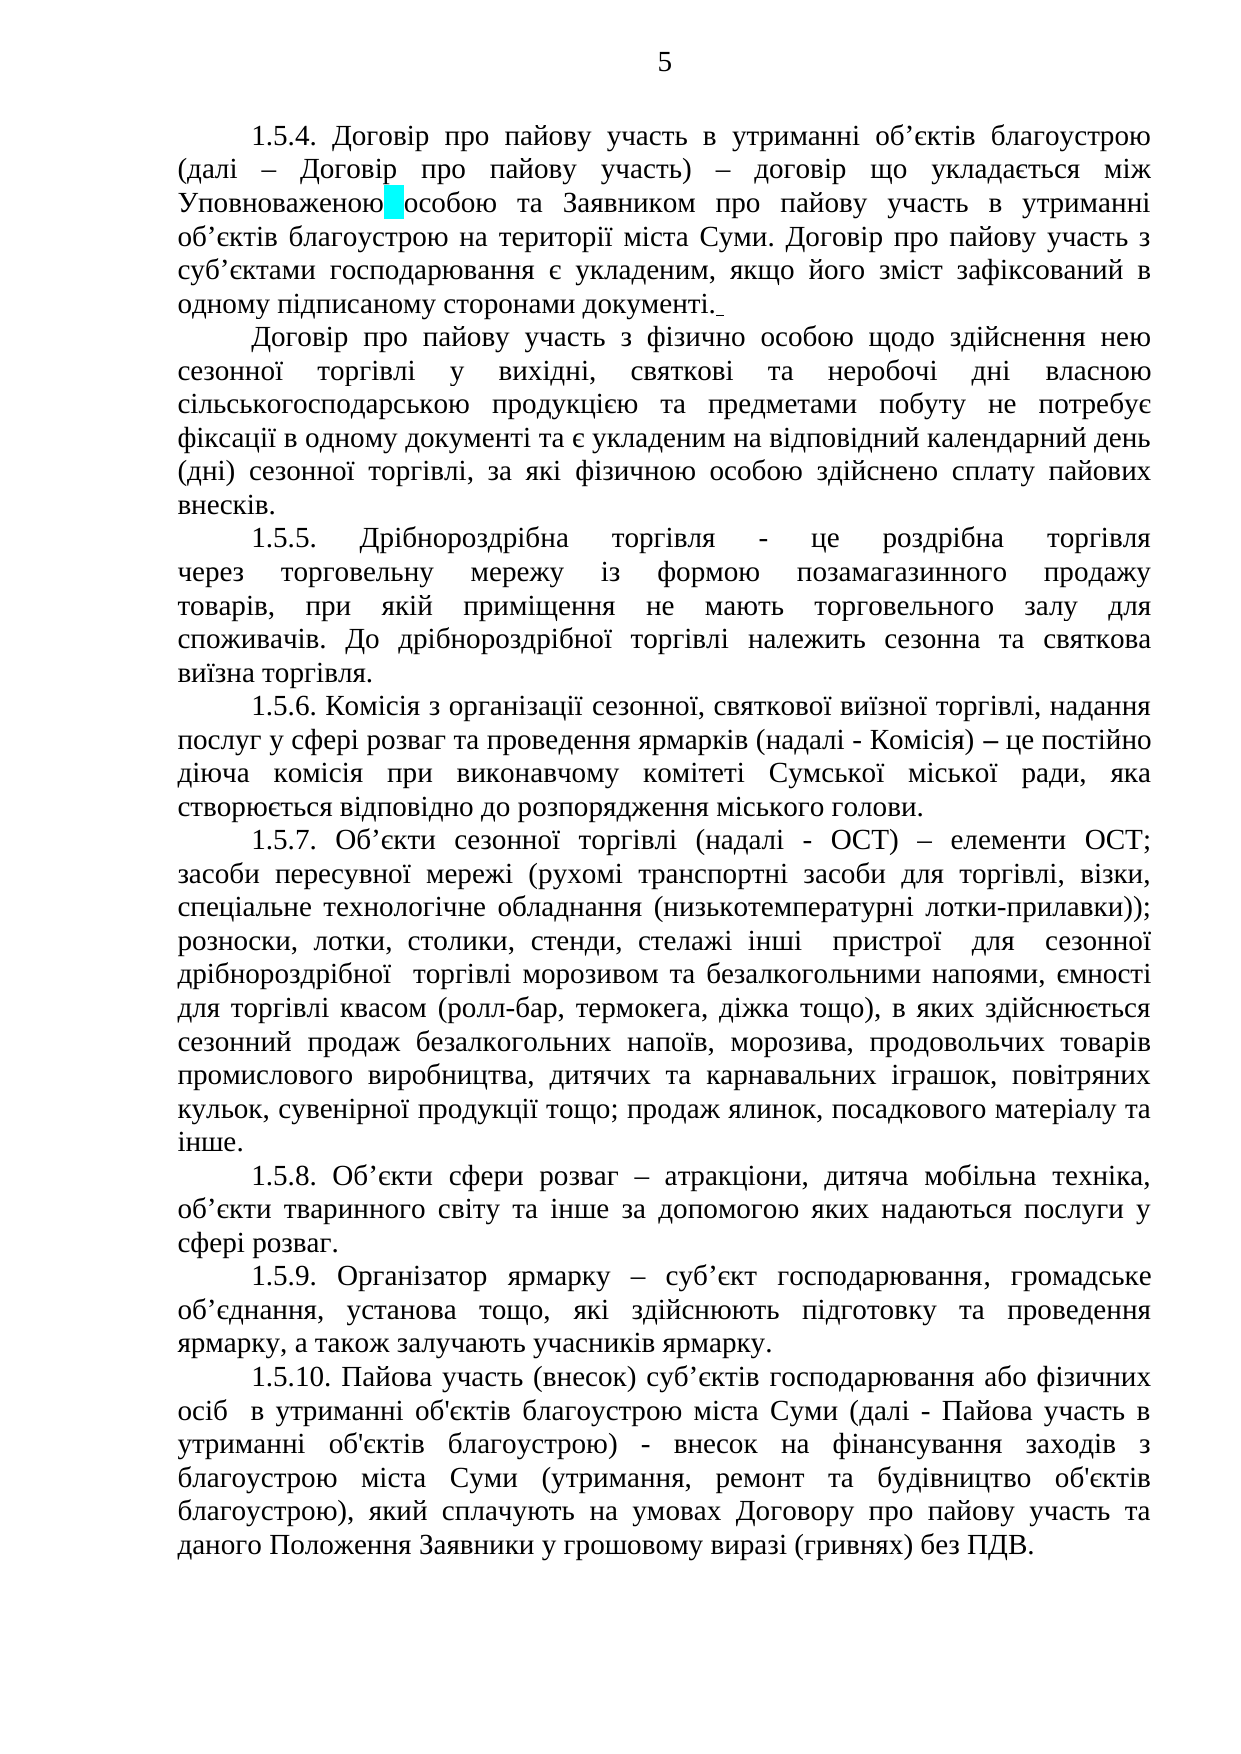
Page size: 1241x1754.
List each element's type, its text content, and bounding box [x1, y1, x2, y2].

text 1.5.10. Пайова участь (внесок) суб’єктів господарювання або фізичних осіб в утриманні об'єктів благоустрою міста Суми (далі - Пайова участь в утриманні об'єктів благоустрою) - внесок на фінансування заходів з благоустрою міста Суми (утримання, ремонт та будівництво об'єктів благоустрою), який сплачують на умовах Договору про пайову участь та даного Положення Заявники у грошовому виразі (гривнях) без ПДВ. [177, 1359, 1152, 1560]
text 1.5.5. Дрібнороздрібна торгівля - це роздрібна торгівля через торговельну мережу із формою позамагазинного продажу товарів, при якій приміщення не мають торговельного залу для споживачів. До дрібнороздрібної торгівлі належить сезонна та святкова виїзна торгівля. [177, 521, 1152, 688]
text 1.5.8. Об’єкти сфери розваг – атракціони, дитяча мобільна техніка, об’єкти тваринного світу та інше за допомогою яких надаються послуги у сфері розваг. [177, 1158, 1152, 1258]
text 1.5.9. Організатор ярмарку – суб’єкт господарювання, громадське об’єднання, установа тощо, які здійснюють підготовку та проведення ярмарку, а також залучають учасників ярмарку. [177, 1258, 1152, 1359]
text Договір про пайову участь з фізично особою щодо здійснення нею сезонної торгівлі у вихідні, святкові та неробочі дні власною сільськогосподарською продукцією та предметами побуту не потребує фіксації в одному документі та є укладеним на відповідний календарний день (дні) сезонної торгівлі, за які фізичною особою здійснено сплату пайових внесків. [177, 453, 1152, 521]
text 1.5.7. Об’єкти сезонної торгівлі (надалі - ОСТ) – елементи ОСТ; засоби пересувної мережі (рухомі транспортні засоби для торгівлі, візки, спеціальне технологічне обладнання (низькотемпературні лотки-прилавки)); розноски, лотки, столики, стенди, стелажі інші пристрої для сезонної дрібнороздрібної торгівлі морозивом та безалкогольними напоями, ємності для торгівлі квасом (ролл-бар, термокега, діжка тощо), в яких здійснюється сезонний продаж безалкогольних напоїв, морозива, продовольчих товарів промислового виробництва, дитячих та карнавальних іграшок, повітряних кульок, сувенірної продукції тощо; продаж ялинок, посадкового матеріалу та інше. [177, 822, 1152, 1158]
text 1.5.4. Договір про пайову участь в утриманні об’єктів благоустрою (далі – Договір про пайову участь) – договір що укладається між Уповноваженою особою та Заявником про пайову участь в утриманні об’єктів благоустрою на території міста Суми. Договір про пайову участь з суб’єктами господарювання є укладеним, якщо його зміст зафіксований в одному підписаному сторонами документі. [177, 118, 1152, 319]
text Договір про пайову участь з фізично особою щодо здійснення нею сезонної торгівлі у вихідні, святкові та неробочі дні власною сільськогосподарською продукцією та предметами побуту не потребує фіксації в одному документі та є укладеним на відповідний календарний день (дні) сезонної торгівлі, за які фізичною особою здійснено сплату пайових внесків. [177, 319, 1152, 386]
text 1.5.6. Комісія з організації сезонної, святкової виїзної торгівлі, надання послуг у сфері розваг та проведення ярмарків (надалі - Комісія) – це постійно діюча комісія при виконавчому комітеті Сумської міської ради, яка створюється відповідно до розпорядження міського голови. [177, 688, 1152, 822]
